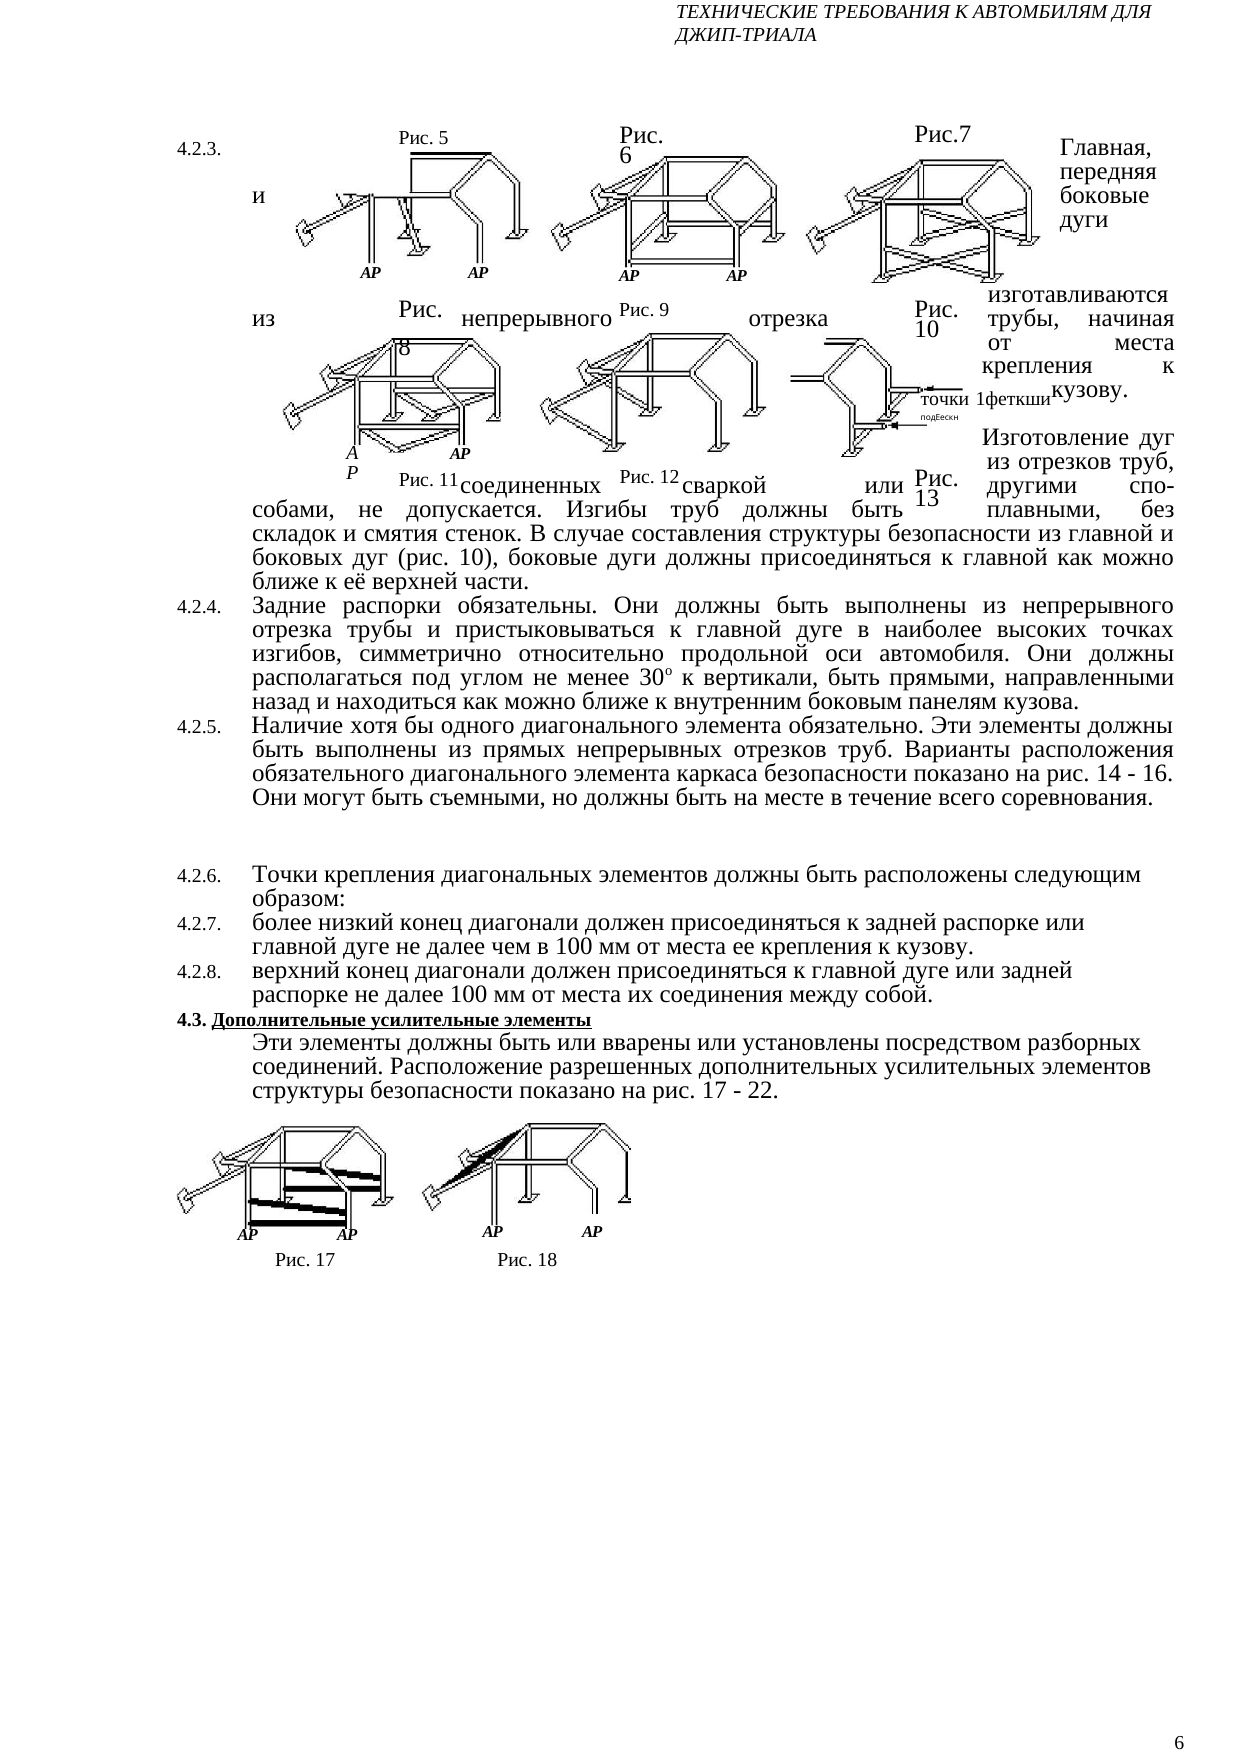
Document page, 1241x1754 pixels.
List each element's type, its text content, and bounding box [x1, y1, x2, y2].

text Рис. 9 [619, 289, 748, 324]
text Рис.7 [914, 127, 972, 147]
text АР АР [237, 1219, 359, 1245]
text Рис. 13 [914, 470, 987, 510]
list Точки крепления диагональных элементов должны быть расположены следующим образом: [177, 864, 1176, 912]
text Рис. 10 [914, 302, 988, 341]
text 4.3. Дополнительные усилительные элементы [177, 1007, 1176, 1031]
text Рис. 17 [275, 1245, 359, 1271]
text Рис. 5 [398, 129, 450, 149]
text Эти элементы должны быть или вварены или установлены посредством разборных соединений. Расположение разрешенных дополнительных усилительных элементов структуры безопасности показано на рис. 17 - 22. [252, 1031, 1156, 1103]
text Рис. 12 [619, 468, 682, 488]
picture [176, 1123, 631, 1229]
text АР [346, 444, 369, 483]
text точки 1феткши подЕескн [920, 394, 1051, 423]
list верхний конец диагонали должен присоединяться к главной дуге или задней распорке не далее 100 мм от места их соединения между собой. [177, 959, 1156, 1007]
list Главная, передняя и боковые дуги изготавливаются из непрерывного отрезка трубы, начиная от места крепления к кузову. Изготовление дуг из отрезков труб, соединенных сваркой или другими способами, не допускается. Изгибы труб должны быть плавными, без складок и смятия стенок. В случае составления структуры безопасности из главной и боковых дуг (рис. 10), боковые дуги должны присоединяться к главной как можно ближе к её верхней части. [177, 136, 1174, 594]
text АР [450, 446, 473, 463]
text Рис. 8 [398, 287, 461, 363]
list более низкий конец диагонали должен присоединяться к задней распорке или главной дуге не далее чем в 100 мм от места ее крепления к кузову. [177, 912, 1156, 959]
text Рис. 18 [497, 1243, 604, 1272]
text Рис. 11 [398, 470, 460, 490]
text АР АР [482, 1214, 604, 1243]
list Задние распорки обязательны. Они должны быть выполнены из непрерывного отрезка трубы и пристыковываться к главной дуге в наиболее высоких точках изгибов, симметрично относительно продольной оси автомобиля. Они должны располагаться под углом не менее 30о к вертикали, быть прямыми, направленными назад и находиться как можно ближе к внутренним боковым панелям кузова. [177, 594, 1174, 714]
text АР АР [360, 248, 492, 287]
list Наличие хотя бы одного диагонального элемента обязательно. Эти элементы должны быть выполнены из прямых непрерывных отрезков труб. Варианты расположения обязательного диагонального элемента каркаса безопасности показано на рис. 14 - 16. Они могут быть съемными, но должны быть на месте в течение всего соревнования. [177, 714, 1174, 810]
text АР АР [619, 254, 748, 289]
text Рис. 6 [619, 128, 682, 167]
